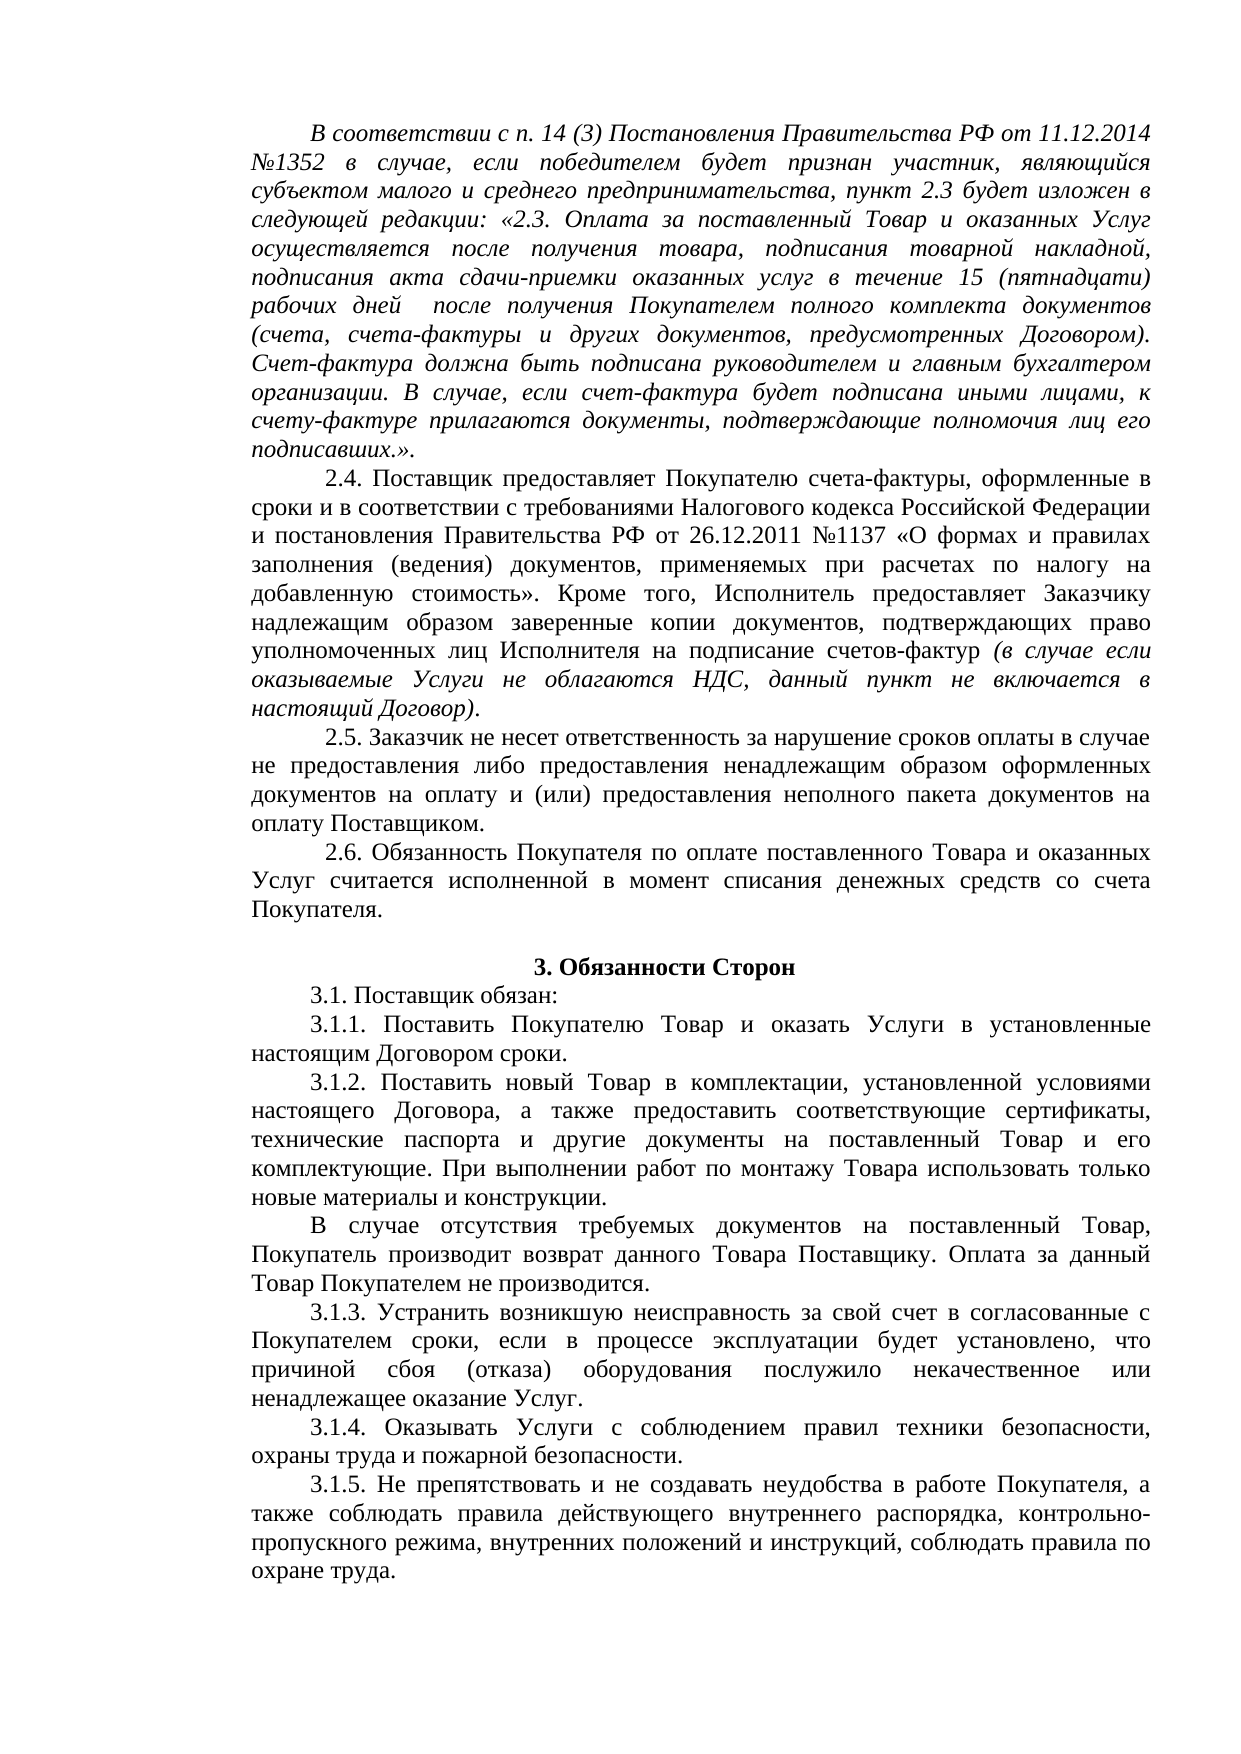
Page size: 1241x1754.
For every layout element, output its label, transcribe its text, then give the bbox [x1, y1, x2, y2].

text 3.1. Поставщик обязан: [251, 981, 1152, 1009]
text 3.1.2. Поставить новый Товар в комплектации, установленной условиями настоящего Договора, а также предоставить соответствующие сертификаты, технические паспорта и другие документы на поставленный Товар и его комплектующие. При выполнении работ по монтажу Товара использовать только новые материалы и конструкции. [251, 1067, 1152, 1211]
text 3.1.5. Не препятствовать и не создавать неудобства в работе Покупателя, а также соблюдать правила действующего внутреннего распорядка, контрольно-пропускного режима, внутренних положений и инструкций, соблюдать правила по охране труда. [251, 1469, 1152, 1584]
text 3.1.4. Оказывать Услуги с соблюдением правил техники безопасности, охраны труда и пожарной безопасности. [251, 1412, 1152, 1469]
text 2.4. Поставщик предоставляет Покупателю счета-фактуры, оформленные в сроки и в соответствии с требованиями Налогового кодекса Российской Федерации и постановления Правительства РФ от 26.12.2011 №1137 «О формах и правилах заполнения (ведения) документов, применяемых при расчетах по налогу на добавленную стоимость». Кроме того, Исполнитель предоставляет Заказчику надлежащим образом заверенные копии документов, подтверждающих право уполномоченных лиц Исполнителя на подписание счетов-фактур (в случае если оказываемые Услуги не облагаются НДС, данный пункт не включается в настоящий Договор). [251, 463, 1152, 722]
text 2.6. Обязанность Покупателя по оплате поставленного Товара и оказанных Услуг считается исполненной в момент списания денежных средств со счета Покупателя. [251, 837, 1152, 923]
text 3.1.1. Поставить Покупателю Товар и оказать Услуги в установленные настоящим Договором сроки. [251, 1009, 1152, 1067]
text 2.5. Заказчик не несет ответственность за нарушение сроков оплаты в случае не предоставления либо предоставления ненадлежащим образом оформленных документов на оплату и (или) предоставления неполного пакета документов на оплату Поставщиком. [251, 722, 1152, 837]
text 3. Обязанности Сторон [177, 952, 1152, 981]
text 3.1.3. Устранить возникшую неисправность за свой счет в согласованные с Покупателем сроки, если в процессе эксплуатации будет установлено, что причиной сбоя (отказа) оборудования послужило некачественное или ненадлежащее оказание Услуг. [251, 1297, 1152, 1412]
text В соответствии с п. 14 (3) Постановления Правительства РФ от 11.12.2014 №1352 в случае, если победителем будет признан участник, являющийся субъектом малого и среднего предпринимательства, пункт 2.3 будет изложен в следующей редакции: «2.3. Оплата за поставленный Товар и оказанных Услуг осуществляется после получения товара, подписания товарной накладной, подписания акта сдачи-приемки оказанных услуг в течение 15 (пятнадцати) рабочих дней после получения Покупателем полного комплекта документов (счета, счета-фактуры и других документов, предусмотренных Договором). Счет-фактура должна быть подписана руководителем и главным бухгалтером организации. В случае, если счет-фактура будет подписана иными лицами, к счету-фактуре прилагаются документы, подтверждающие полномочия лиц его подписавших.». [251, 118, 1152, 463]
text В случае отсутствия требуемых документов на поставленный Товар, Покупатель производит возврат данного Товара Поставщику. Оплата за данный Товар Покупателем не производится. [251, 1211, 1152, 1297]
